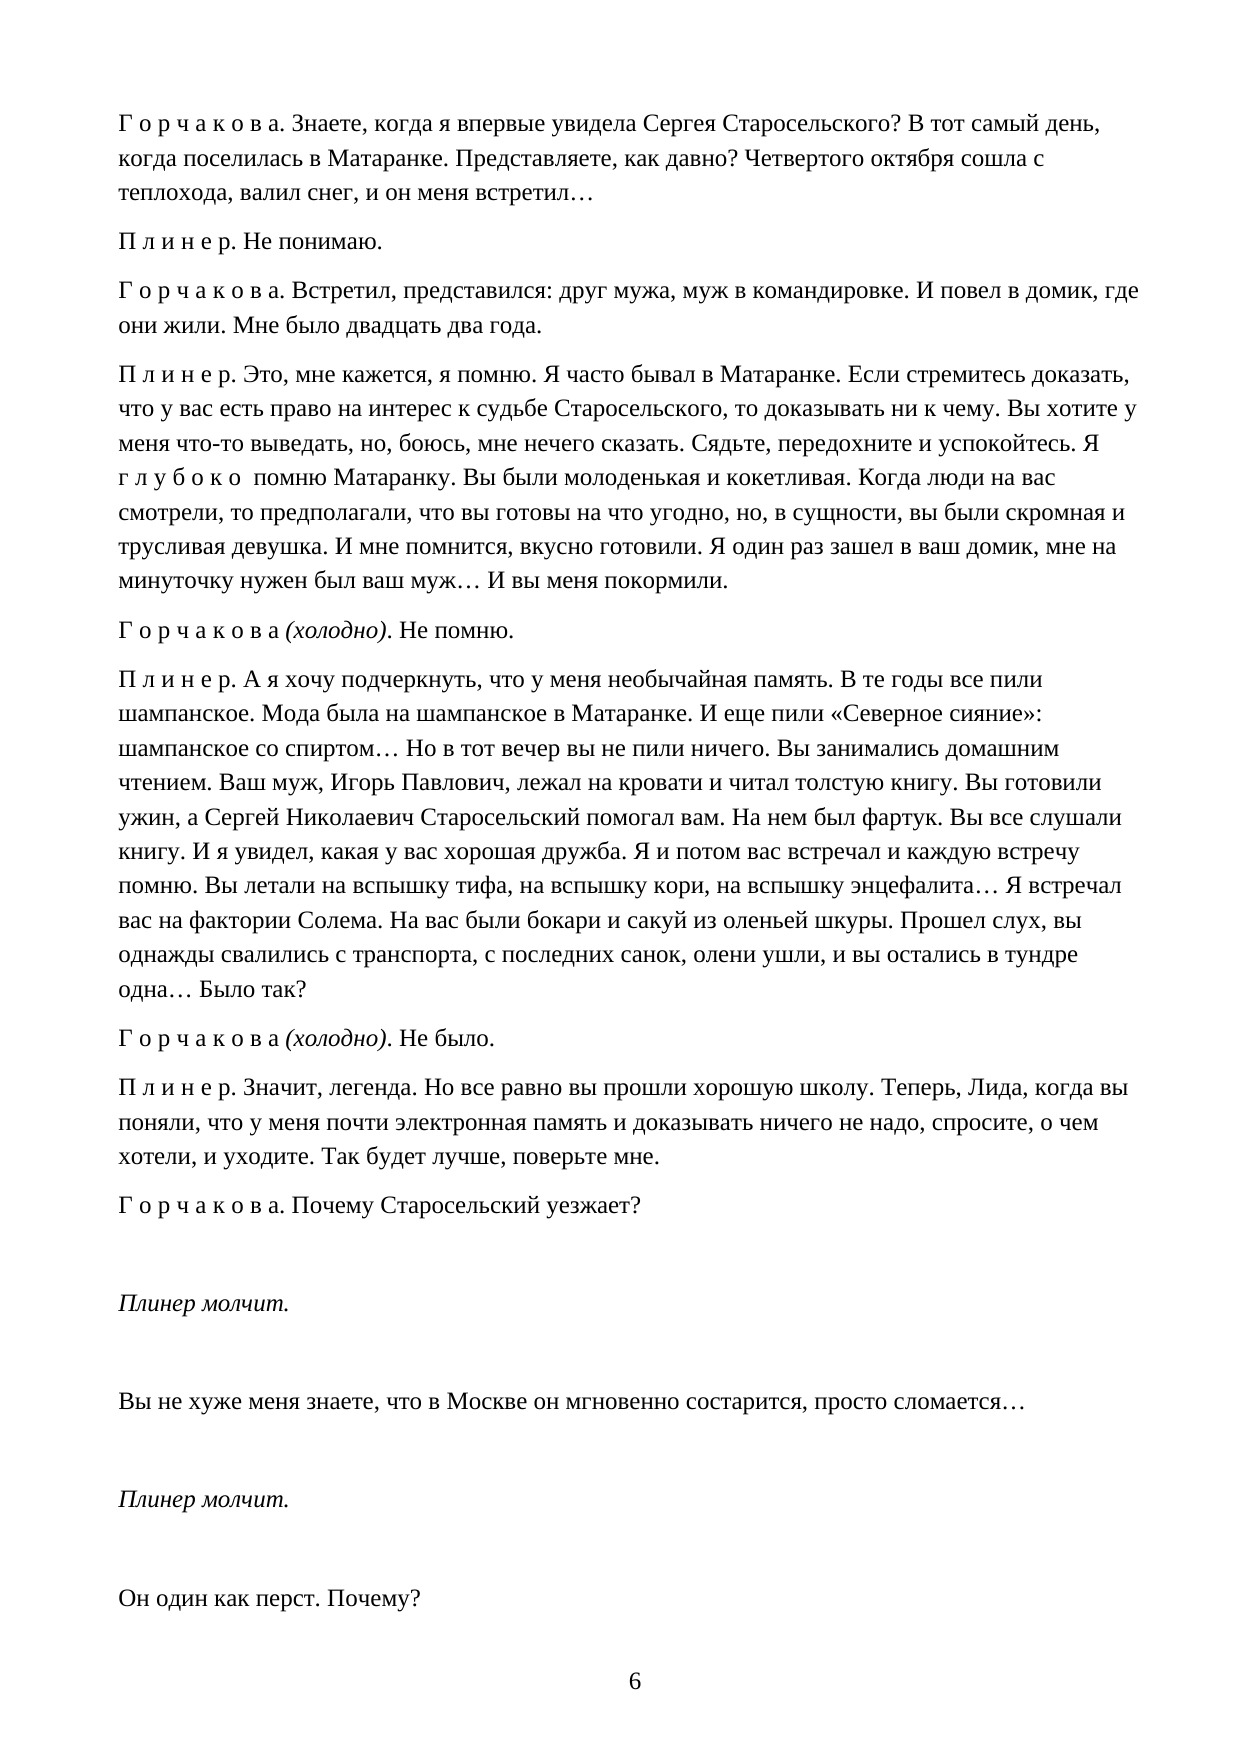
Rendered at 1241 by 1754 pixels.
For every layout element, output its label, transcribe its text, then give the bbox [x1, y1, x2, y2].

text Вы не хуже меня знаете, что в Москве он мгновенно состарится, просто сломается… [118, 1386, 1152, 1415]
text Г о р ч а к о в а. Встретил, представился: друг мужа, муж в командировке. И повел в домик, где они жили. Мне было двадцать два года. [118, 275, 1152, 338]
text Г о р ч а к о в а (холодно). Не помню. [118, 615, 1152, 643]
text Г о р ч а к о в а (холодно). Не было. [118, 1023, 1152, 1052]
text П л и н е р. А я хочу подчеркнуть, что у меня необычайная память. В те годы все пили шампанское. Мода была на шампанское в Матаранке. И еще пили «Северное сияние»: шампанское со спиртом… Но в тот вечер вы не пили ничего. Вы занимались домашним чтением. Ваш муж, Игорь Павлович, лежал на кровати и читал толстую книгу. Вы готовили ужин, а Сергей Николаевич Старосельский помогал вам. На нем был фартук. Вы все слушали книгу. И я увидел, какая у вас хорошая дружба. Я и потом вас встречал и каждую встречу помню. Вы летали на вспышку тифа, на вспышку кори, на вспышку энцефалита… Я встречал вас на фактории Солема. На вас были бокари и сакуй из оленьей шкуры. Прошел слух, вы однажды свалились с транспорта, с последних санок, олени ушли, и вы остались в тундре одна… Было так? [118, 664, 1152, 1003]
text Он один как перст. Почему? [118, 1583, 1152, 1611]
text П л и н е р. Не понимаю. [118, 226, 1152, 255]
text Г о р ч а к о в а. Знаете, когда я впервые увидела Сергея Старосельского? В тот самый день, когда поселилась в Матаранке. Представляете, как давно? Четвертого октября сошла с теплохода, валил снег, и он меня встретил… [118, 108, 1152, 206]
text Плинер молчит. [118, 1288, 1152, 1317]
text Плинер молчит. [118, 1484, 1152, 1513]
text Г о р ч а к о в а. Почему Старосельский уезжает? [118, 1190, 1152, 1219]
text П л и н е р. Это, мне кажется, я помню. Я часто бывал в Матаранке. Если стремитесь доказать, что у вас есть право на интерес к судьбе Старосельского, то доказывать ни к чему. Вы хотите у меня что-то выведать, но, боюсь, мне нечего сказать. Сядьте, передохните и успокойтесь. Я г л у б о к о помню Матаранку. Вы были молоденькая и кокетливая. Когда люди на вас смотрели, то предполагали, что вы готовы на что угодно, но, в сущности, вы были скромная и трусливая девушка. И мне помнится, вкусно готовили. Я один раз зашел в ваш домик, мне на минуточку нужен был ваш муж… И вы меня покормили. [118, 359, 1152, 594]
text П л и н е р. Значит, легенда. Но все равно вы прошли хорошую школу. Теперь, Лида, когда вы поняли, что у меня почти электронная память и доказывать ничего не надо, спросите, о чем хотели, и уходите. Так будет лучше, поверьте мне. [118, 1072, 1152, 1170]
